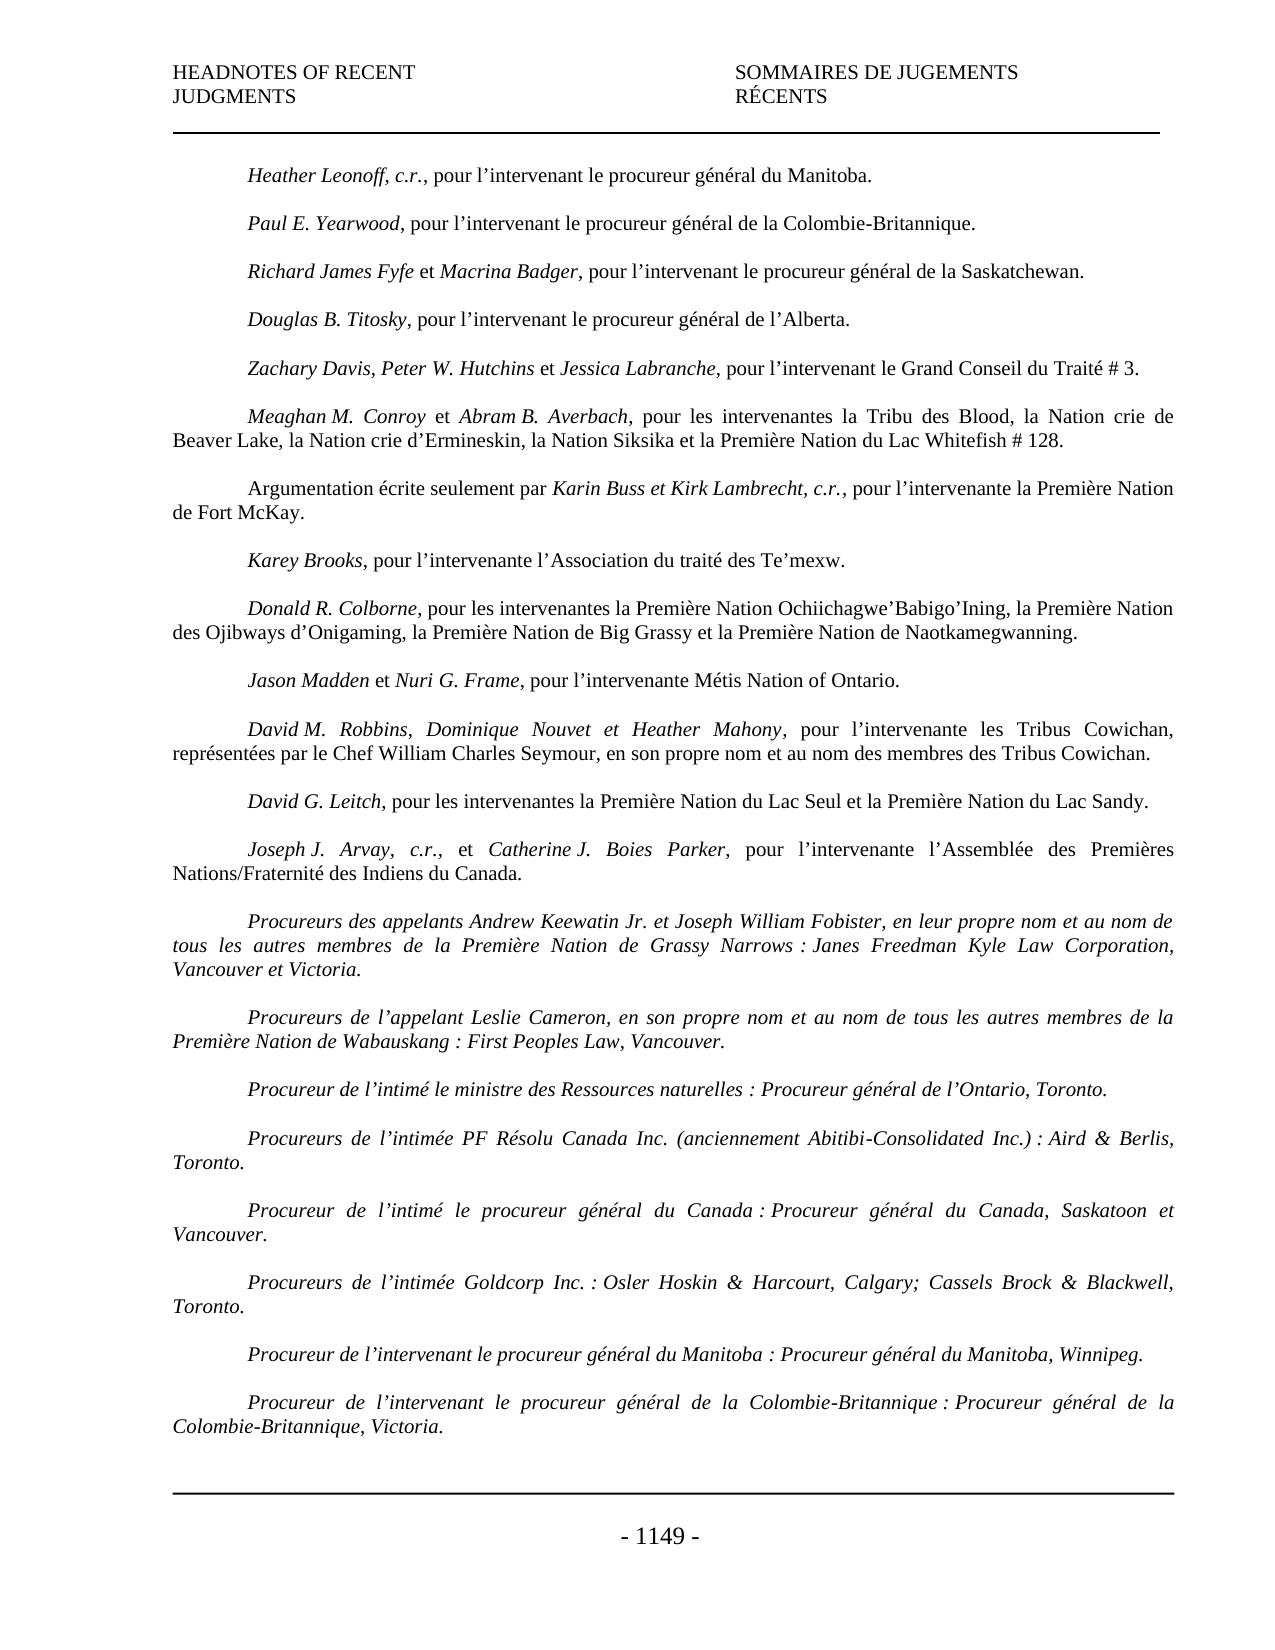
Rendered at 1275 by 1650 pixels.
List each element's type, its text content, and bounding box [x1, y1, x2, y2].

text Joseph J. Arvay, c.r., et Catherine J. Boies Parker, pour l’intervenante l’Assemblée des Premières Nations/Fraternité des Indiens du Canada. [172, 837, 1174, 885]
text Meaghan M. Conroy et Abram B. Averbach, pour les intervenantes la Tribu des Blood, la Nation crie de Beaver Lake, la Nation crie d’Ermineskin, la Nation Siksika et la Première Nation du Lac Whitefish # 128. [172, 404, 1174, 452]
text Procureurs de l’intimée Goldcorp Inc. : Osler Hoskin & Harcourt, Calgary; Cassels Brock & Blackwell, Toronto. [172, 1270, 1174, 1318]
text Zachary Davis, Peter W. Hutchins et Jessica Labranche, pour l’intervenant le Grand Conseil du Traité # 3. [172, 356, 1174, 379]
text Procureurs de l’appelant Leslie Cameron, en son propre nom et au nom de tous les autres membres de la Première Nation de Wabauskang : First Peoples Law, Vancouver. [172, 1005, 1174, 1053]
text Argumentation écrite seulement par Karin Buss et Kirk Lambrecht, c.r., pour l’intervenante la Première Nation de Fort McKay. [172, 476, 1174, 524]
text Procureurs de l’intimée PF Résolu Canada Inc. (anciennement Abitibi-Consolidated Inc.) : Aird & Berlis, Toronto. [172, 1126, 1174, 1174]
text David M. Robbins, Dominique Nouvet et Heather Mahony, pour l’intervenante les Tribus Cowichan, représentées par le Chef William Charles Seymour, en son propre nom et au nom des membres des Tribus Cowichan. [172, 716, 1174, 764]
text Procureur de l’intervenant le procureur général du Manitoba : Procureur général du Manitoba, Winnipeg. [172, 1342, 1174, 1366]
text Douglas B. Titosky, pour l’intervenant le procureur général de l’Alberta. [172, 307, 1174, 331]
text Paul E. Yearwood, pour l’intervenant le procureur général de la Colombie-Britannique. [172, 211, 1174, 235]
text Heather Leonoff, c.r., pour l’intervenant le procureur général du Manitoba. [172, 163, 1174, 187]
text Karey Brooks, pour l’intervenante l’Association du traité des Te’mexw. [172, 548, 1174, 572]
text Donald R. Colborne, pour les intervenantes la Première Nation Ochiichagwe’Babigo’Ining, la Première Nation des Ojibways d’Onigaming, la Première Nation de Big Grassy et la Première Nation de Naotkamegwanning. [172, 596, 1174, 644]
text Procureur de l’intimé le procureur général du Canada : Procureur général du Canada, Saskatoon et Vancouver. [172, 1198, 1174, 1246]
text David G. Leitch, pour les intervenantes la Première Nation du Lac Seul et la Première Nation du Lac Sandy. [172, 789, 1174, 813]
text Richard James Fyfe et Macrina Badger, pour l’intervenant le procureur général de la Saskatchewan. [172, 259, 1174, 283]
text Procureur de l’intimé le ministre des Ressources naturelles : Procureur général de l’Ontario, Toronto. [172, 1077, 1174, 1101]
text Procureurs des appelants Andrew Keewatin Jr. et Joseph William Fobister, en leur propre nom et au nom de tous les autres membres de la Première Nation de Grassy Narrows : Janes Freedman Kyle Law Corporation, Vancouver et Victoria. [172, 909, 1174, 981]
text Procureur de l’intervenant le procureur général de la Colombie-Britannique : Procureur général de la Colombie-Britannique, Victoria. [172, 1390, 1174, 1438]
text Jason Madden et Nuri G. Frame, pour l’intervenante Métis Nation of Ontario. [172, 668, 1174, 692]
